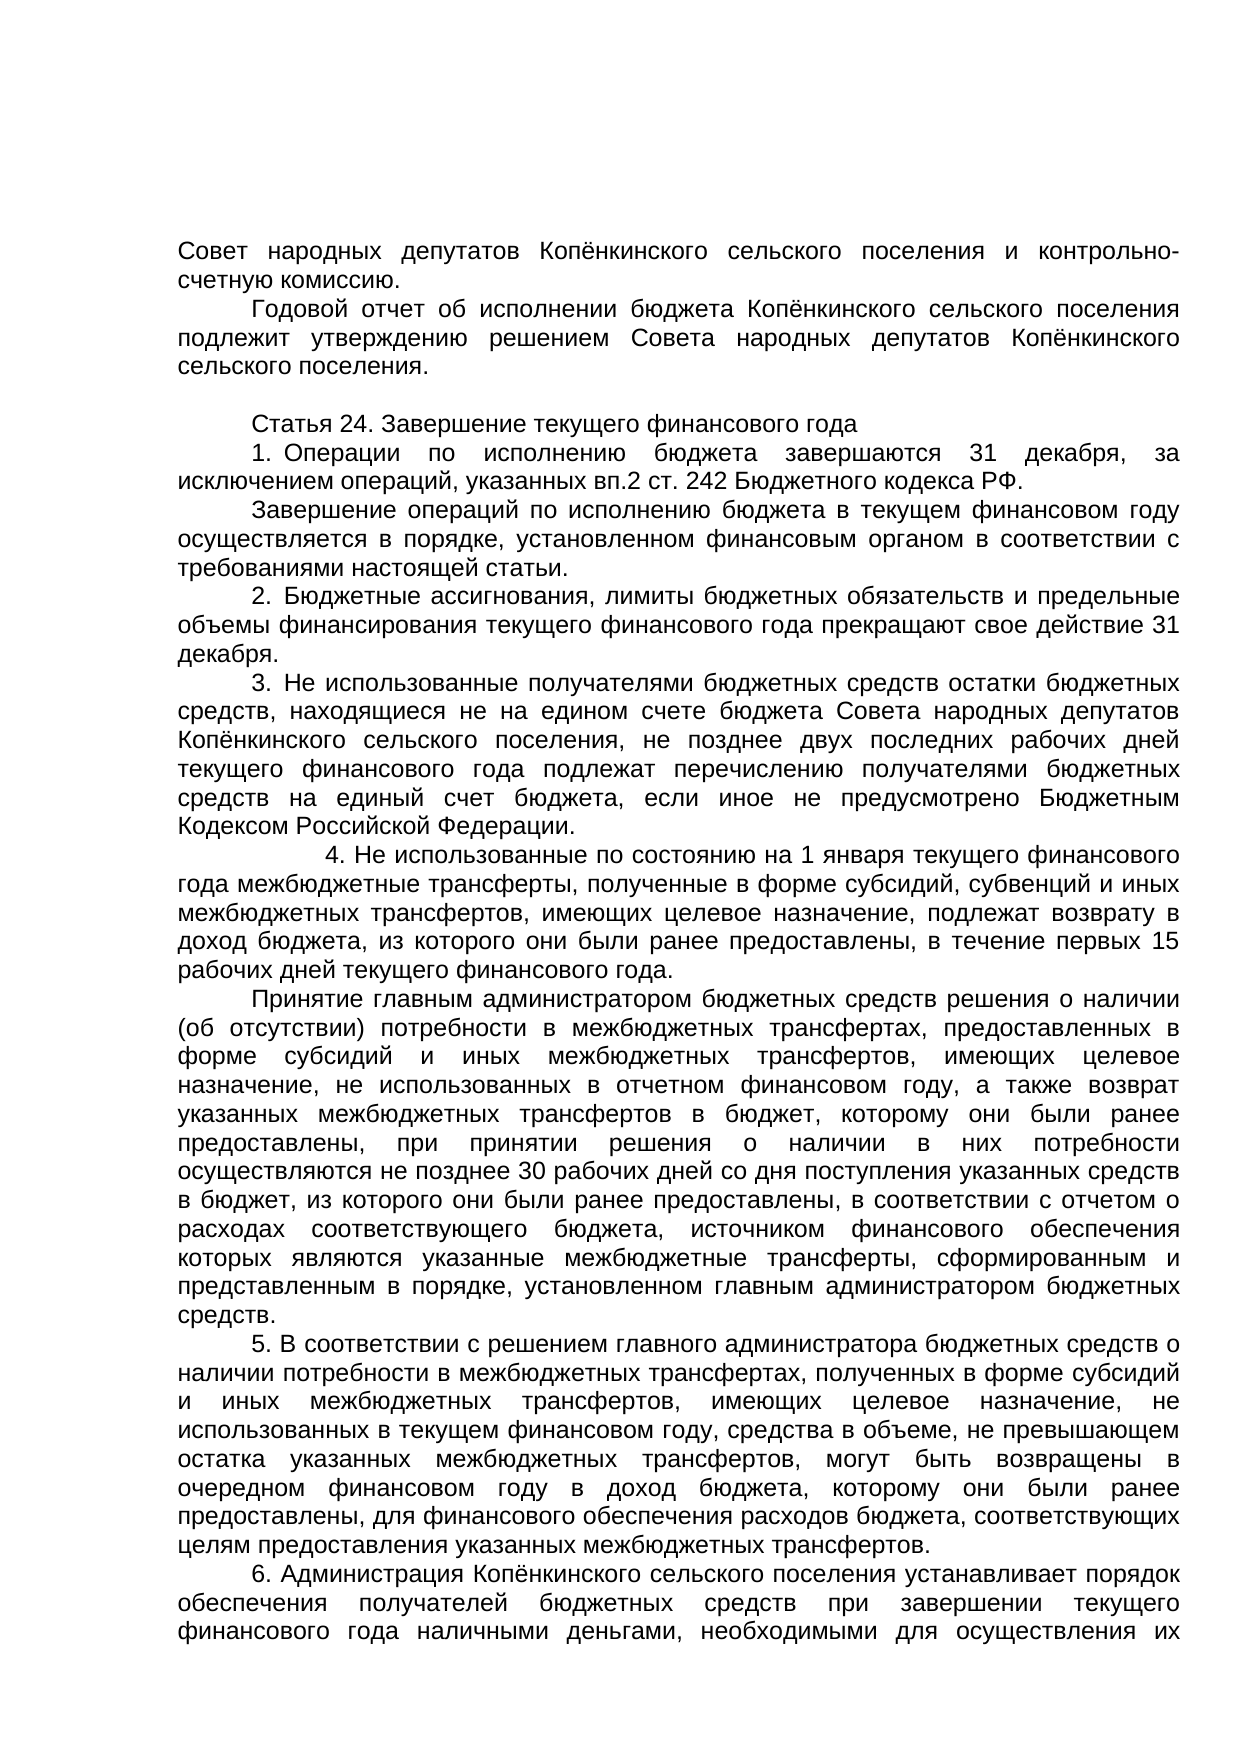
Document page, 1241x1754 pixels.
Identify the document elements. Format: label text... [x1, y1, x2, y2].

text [177, 1559, 1181, 1645]
text Годовой отчет об исполнении бюджета Копёнкинского сельского поселения подлежит утверждению решением Совета народных депутатов Копёнкинского сельского поселения. [177, 294, 1181, 380]
list Не использованные получателями бюджетных средств остатки бюджетных средств, находящиеся не на едином счете бюджета Совета народных депутатов Копёнкинского сельского поселения, не позднее двух последних рабочих дней текущего финансового года подлежат перечислению получателями бюджетных средств на единый счет бюджета, если иное не предусмотрено Бюджетным Кодексом Российской Федерации. [177, 667, 1181, 840]
text 4. Не использованные по состоянию на 1 января текущего финансового года межбюджетные трансферты, полученные в форме субсидий, субвенций и иных межбюджетных трансфертов, имеющих целевое назначение, подлежат возврату в доход бюджета, из которого они были ранее предоставлены, в течение первых 15 рабочих дней текущего финансового года. [177, 840, 1181, 984]
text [177, 236, 1181, 294]
text Статья 24. Завершение текущего финансового года [177, 409, 1181, 437]
list Операции по исполнению бюджета завершаются 31 декабря, за исключением операций, указанных вп.2 ст. 242 Бюджетного кодекса РФ. [177, 437, 1181, 495]
text Завершение операций по исполнению бюджета в текущем финансовом году осуществляется в порядке, установленном финансовым органом в соответствии с требованиями настоящей статьи. [177, 495, 1181, 581]
text 5. В соответствии с решением главного администратора бюджетных средств о наличии потребности в межбюджетных трансфертах, полученных в форме субсидий и иных межбюджетных трансфертов, имеющих целевое назначение, не использованных в текущем финансовом году, средства в объеме, не превышающем остатка указанных межбюджетных трансфертов, могут быть возвращены в очередном финансовом году в доход бюджета, которому они были ранее предоставлены, для финансового обеспечения расходов бюджета, соответствующих целям предоставления указанных межбюджетных трансфертов. [177, 1329, 1181, 1559]
list Бюджетные ассигнования, лимиты бюджетных обязательств и предельные объемы финансирования текущего финансового года прекращают свое действие 31 декабря. [177, 581, 1181, 667]
text Принятие главным администратором бюджетных средств решения о наличии (об отсутствии) потребности в межбюджетных трансфертах, предоставленных в форме субсидий и иных межбюджетных трансфертов, имеющих целевое назначение, не использованных в отчетном финансовом году, а также возврат указанных межбюджетных трансфертов в бюджет, которому они были ранее предоставлены, при принятии решения о наличии в них потребности осуществляются не позднее 30 рабочих дней со дня поступления указанных средств в бюджет, из которого они были ранее предоставлены, в соответствии с отчетом о расходах соответствующего бюджета, источником финансового обеспечения которых являются указанные межбюджетные трансферты, сформированным и представленным в порядке, установленном главным администратором бюджетных средств. [177, 984, 1181, 1329]
